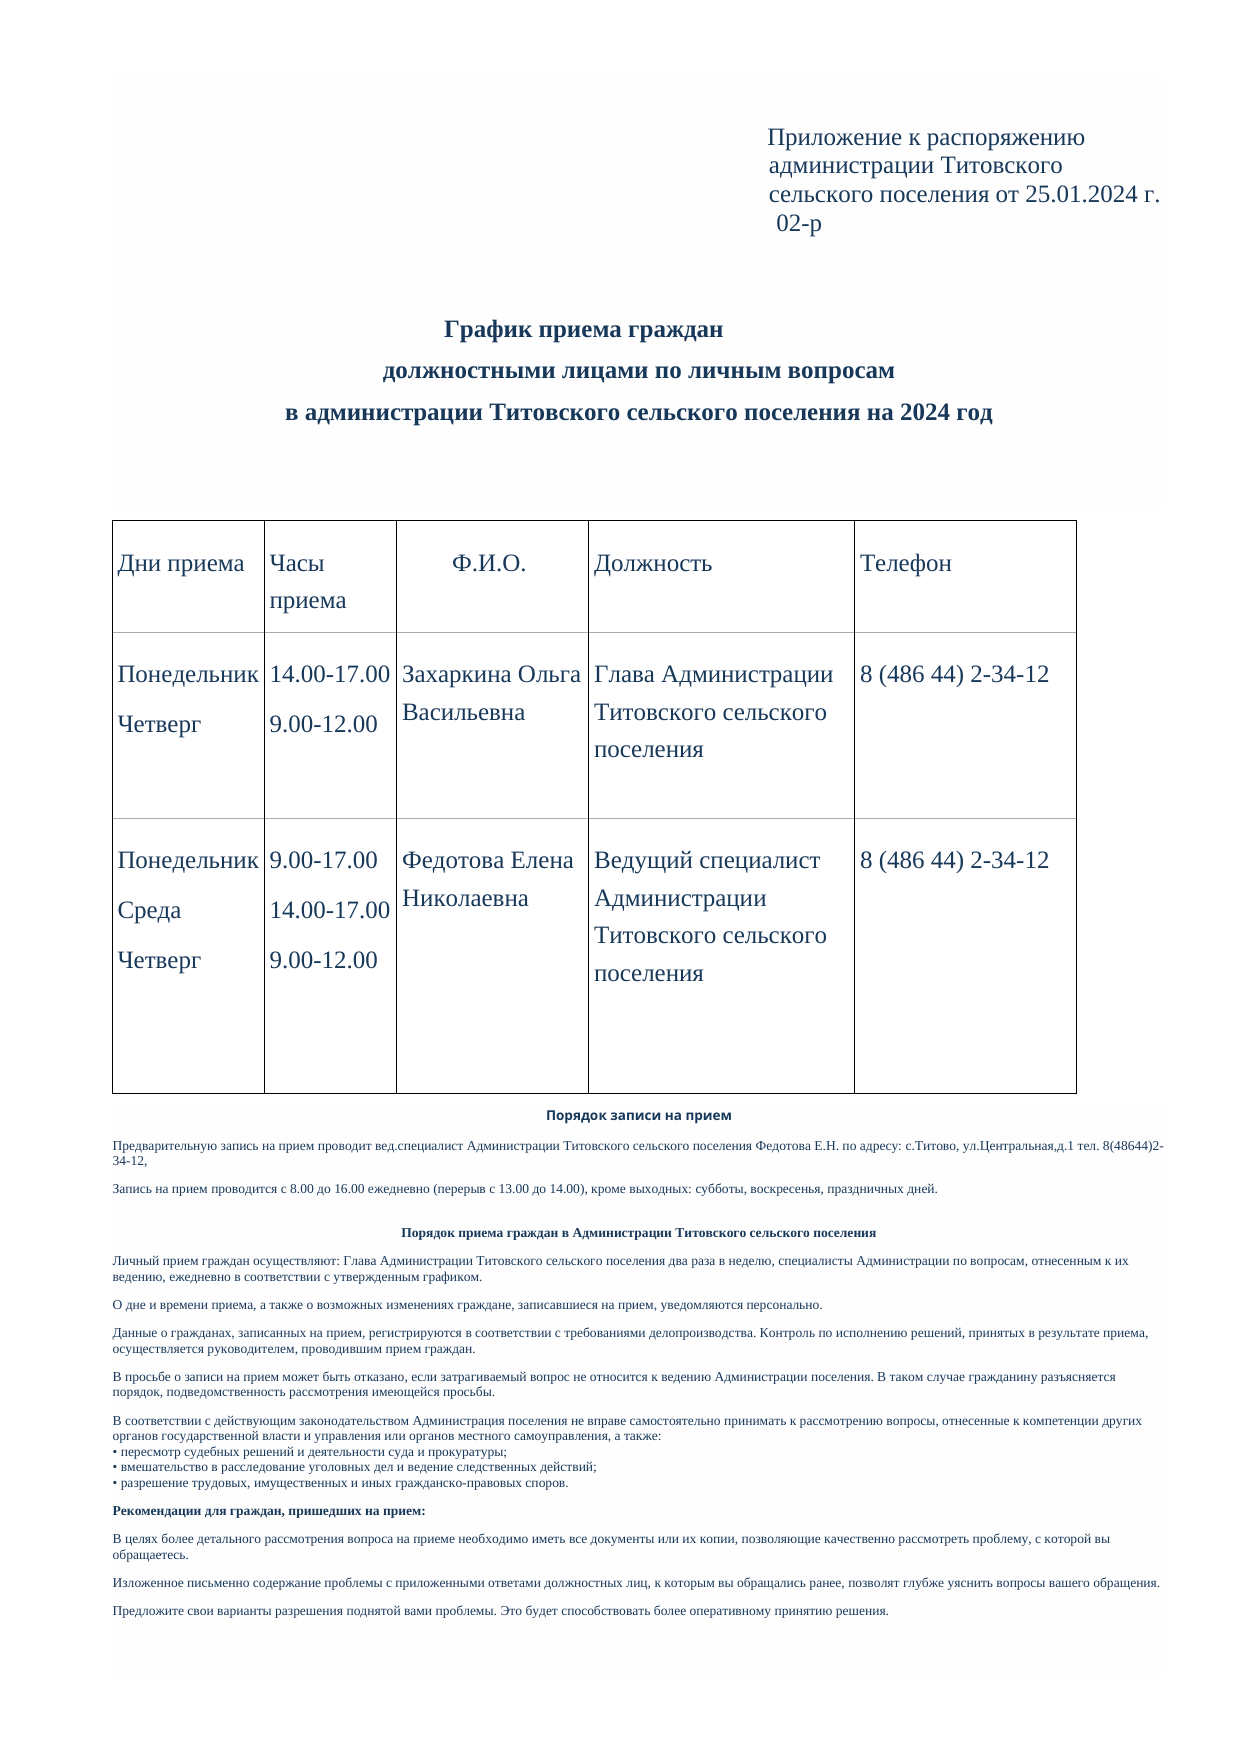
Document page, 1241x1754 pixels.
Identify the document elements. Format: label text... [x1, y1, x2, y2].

text Данные о гражданах, записанных на прием, регистрируются в соответствии с требованиями делопроизводства. Контроль по исполнению решений, принятых в результате приема, осуществляется руководителем, проводившим прием граждан. [112, 1325, 1165, 1356]
table_cell Понедельник Четверг [113, 633, 264, 818]
text График приема граждан [112, 314, 1165, 343]
table_cell Ведущий специалист Администрации Титовского сельского поселения [589, 819, 854, 1093]
text Изложенное письменно содержание проблемы с приложенными ответами должностных лиц, к которым вы обращались ранее, позволят глубже уяснить вопросы вашего обращения. [112, 1575, 1165, 1590]
text в администрации Титовского сельского поселения на 2024 год [112, 397, 1165, 425]
text Предварительную запись на прием проводит вед.специалист Администрации Титовского сельского поселения Федотова Е.Н. по адресу: с.Титово, ул.Центральная,д.1 тел. 8(48644)2-34-12, [112, 1137, 1165, 1168]
text Запись на прием проводится с 8.00 до 16.00 ежедневно (перерыв с 13.00 до 14.00), кроме выходных: субботы, воскресенья, праздничных дней. [112, 1181, 1165, 1197]
text Предложите свои варианты разрешения поднятой вами проблемы. Это будет способствовать более оперативному принятию решения. [112, 1603, 1165, 1618]
table_cell Глава Администрации Титовского сельского поселения [589, 633, 854, 818]
table_cell Федотова Елена Николаевна [397, 819, 588, 1093]
text Порядок приема граждан в Администрации Титовского сельского поселения [112, 1209, 1165, 1240]
table_cell 9.00-17.00 14.00-17.00 9.00-12.00 [265, 819, 396, 1093]
table_cell Захаркина Ольга Васильевна [397, 633, 588, 818]
table_cell Понедельник Среда Четверг [113, 819, 264, 1093]
table_header Должность [589, 521, 854, 632]
text Рекомендации для граждан, пришедших на прием: [112, 1503, 1165, 1518]
text должностными лицами по личным вопросам [112, 355, 1165, 384]
text Личный прием граждан осуществляют: Глава Администрации Титовского сельского поселения два раза в неделю, специалисты Администрации по вопросам, отнесенным к их ведению, ежедневно в соответствии с утвержденным графиком. [112, 1253, 1165, 1284]
text В целях более детального рассмотрения вопроса на приеме необходимо иметь все документы или их копии, позволяющие качественно рассмотреть проблему, с которой вы обращаетесь. [112, 1531, 1165, 1562]
text В просьбе о записи на прием может быть отказано, если затрагиваемый вопрос не относится к ведению Администрации поселения. В таком случае гражданину разъясняется порядок, подведомственность рассмотрения имеющейся просьбы. [112, 1368, 1165, 1400]
table_cell 8 (486 44) 2-34-12 [855, 633, 1076, 818]
text В соответствии с действующим законодательством Администрация поселения не вправе самостоятельно принимать к рассмотрению вопросы, отнесенные к компетенции других органов государственной власти и управления или органов местного самоуправления, а также: • пересмотр судебных решений и деятельности суда и прокуратуры; • вмешательство в расследование уголовных дел и ведение следственных действий; • разрешение трудовых, имущественных и иных гражданско-правовых споров. [112, 1412, 1165, 1490]
table_cell 8 (486 44) 2-34-12 [855, 819, 1076, 1093]
table_header Дни приема [113, 521, 264, 632]
table_header Часы приема [265, 521, 396, 632]
table_cell 14.00-17.00 9.00-12.00 [265, 633, 396, 818]
text администрации Титовского [112, 150, 1165, 179]
text 02-р [112, 208, 1165, 237]
text Порядок записи на прием [112, 1106, 1165, 1125]
text Приложение к распоряжению [112, 122, 1165, 150]
table_header Телефон [855, 521, 1076, 632]
table_header Ф.И.О. [397, 521, 588, 632]
text сельского поселения от 25.01.2024 г. [112, 179, 1165, 208]
text О дне и времени приема, а также о возможных изменениях граждане, записавшиеся на прием, уведомляются персонально. [112, 1297, 1165, 1312]
